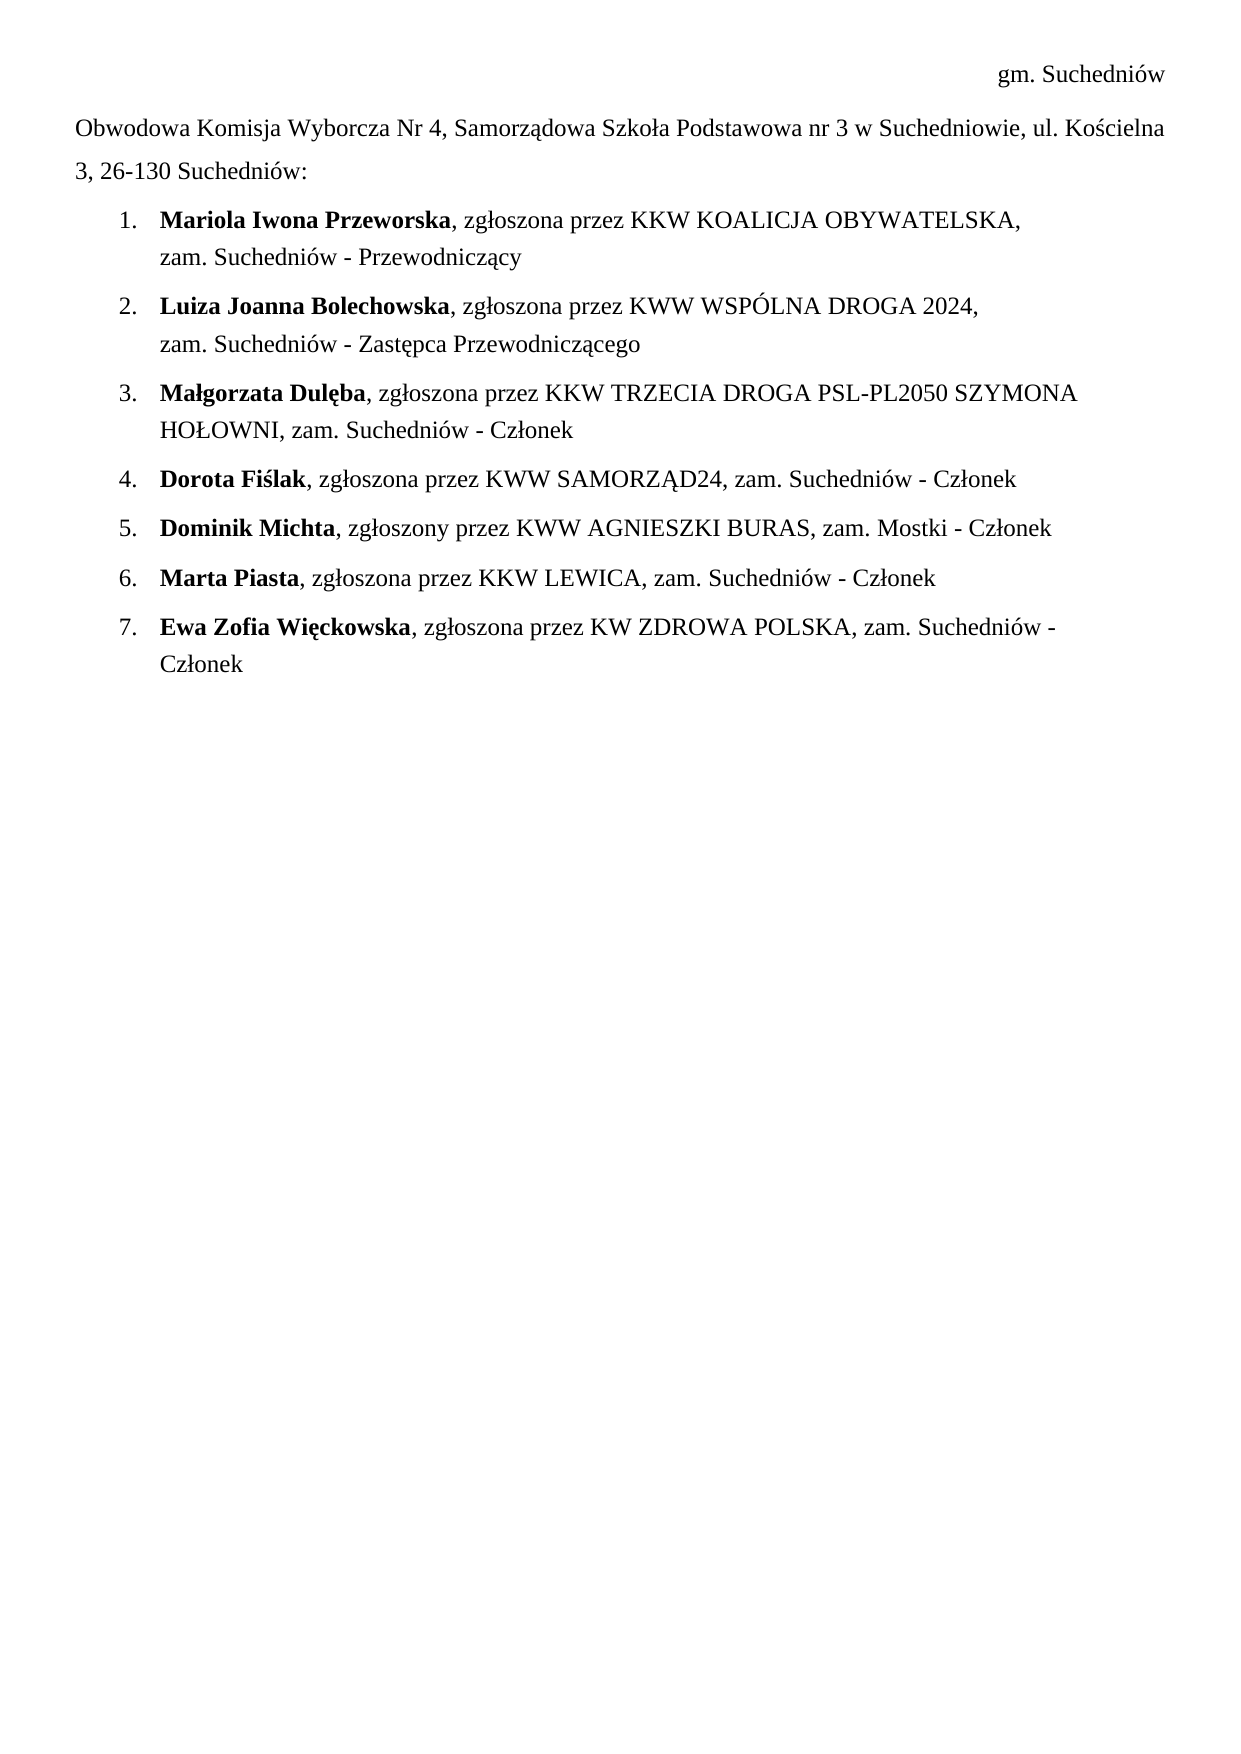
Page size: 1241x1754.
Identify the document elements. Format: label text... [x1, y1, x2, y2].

table_cell Dominik Michta, zgłoszony przez KWW AGNIESZKI BURAS, zam. Mostki - Członek [148, 508, 1138, 557]
table_cell 3. [75, 372, 148, 458]
table_cell Dorota Fiślak, zgłoszona przez KWW SAMORZĄD24, zam. Suchedniów - Członek [148, 459, 1138, 508]
table_cell Luiza Joanna Bolechowska, zgłoszona przez KWW WSPÓLNA DROGA 2024, zam. Suchedniów - Zastępca Przewodniczącego [148, 286, 1138, 372]
table_cell 6. [75, 557, 148, 606]
table_cell 5. [75, 508, 148, 557]
table_cell Ewa Zofia Więckowska, zgłoszona przez KW ZDROWA POLSKA, zam. Suchedniów - Członek [148, 606, 1138, 692]
text Obwodowa Komisja Wyborcza Nr 4, Samorządowa Szkoła Podstawowa nr 3 w Suchedniowie, ul. Kościelna 3, 26-130 Suchedniów: [75, 113, 1165, 185]
text gm. Suchedniów [75, 59, 1165, 88]
table_cell 2. [75, 286, 148, 372]
table_header Mariola Iwona Przeworska, zgłoszona przez KKW KOALICJA OBYWATELSKA, zam. Suchedniów - Przewodniczący [148, 199, 1138, 286]
table_cell 4. [75, 459, 148, 508]
table_header 1. [75, 199, 148, 286]
table_cell 7. [75, 606, 148, 692]
table_cell Małgorzata Dulęba, zgłoszona przez KKW TRZECIA DROGA PSL-PL2050 SZYMONA HOŁOWNI, zam. Suchedniów - Członek [148, 372, 1138, 458]
table_cell Marta Piasta, zgłoszona przez KKW LEWICA, zam. Suchedniów - Członek [148, 557, 1138, 606]
